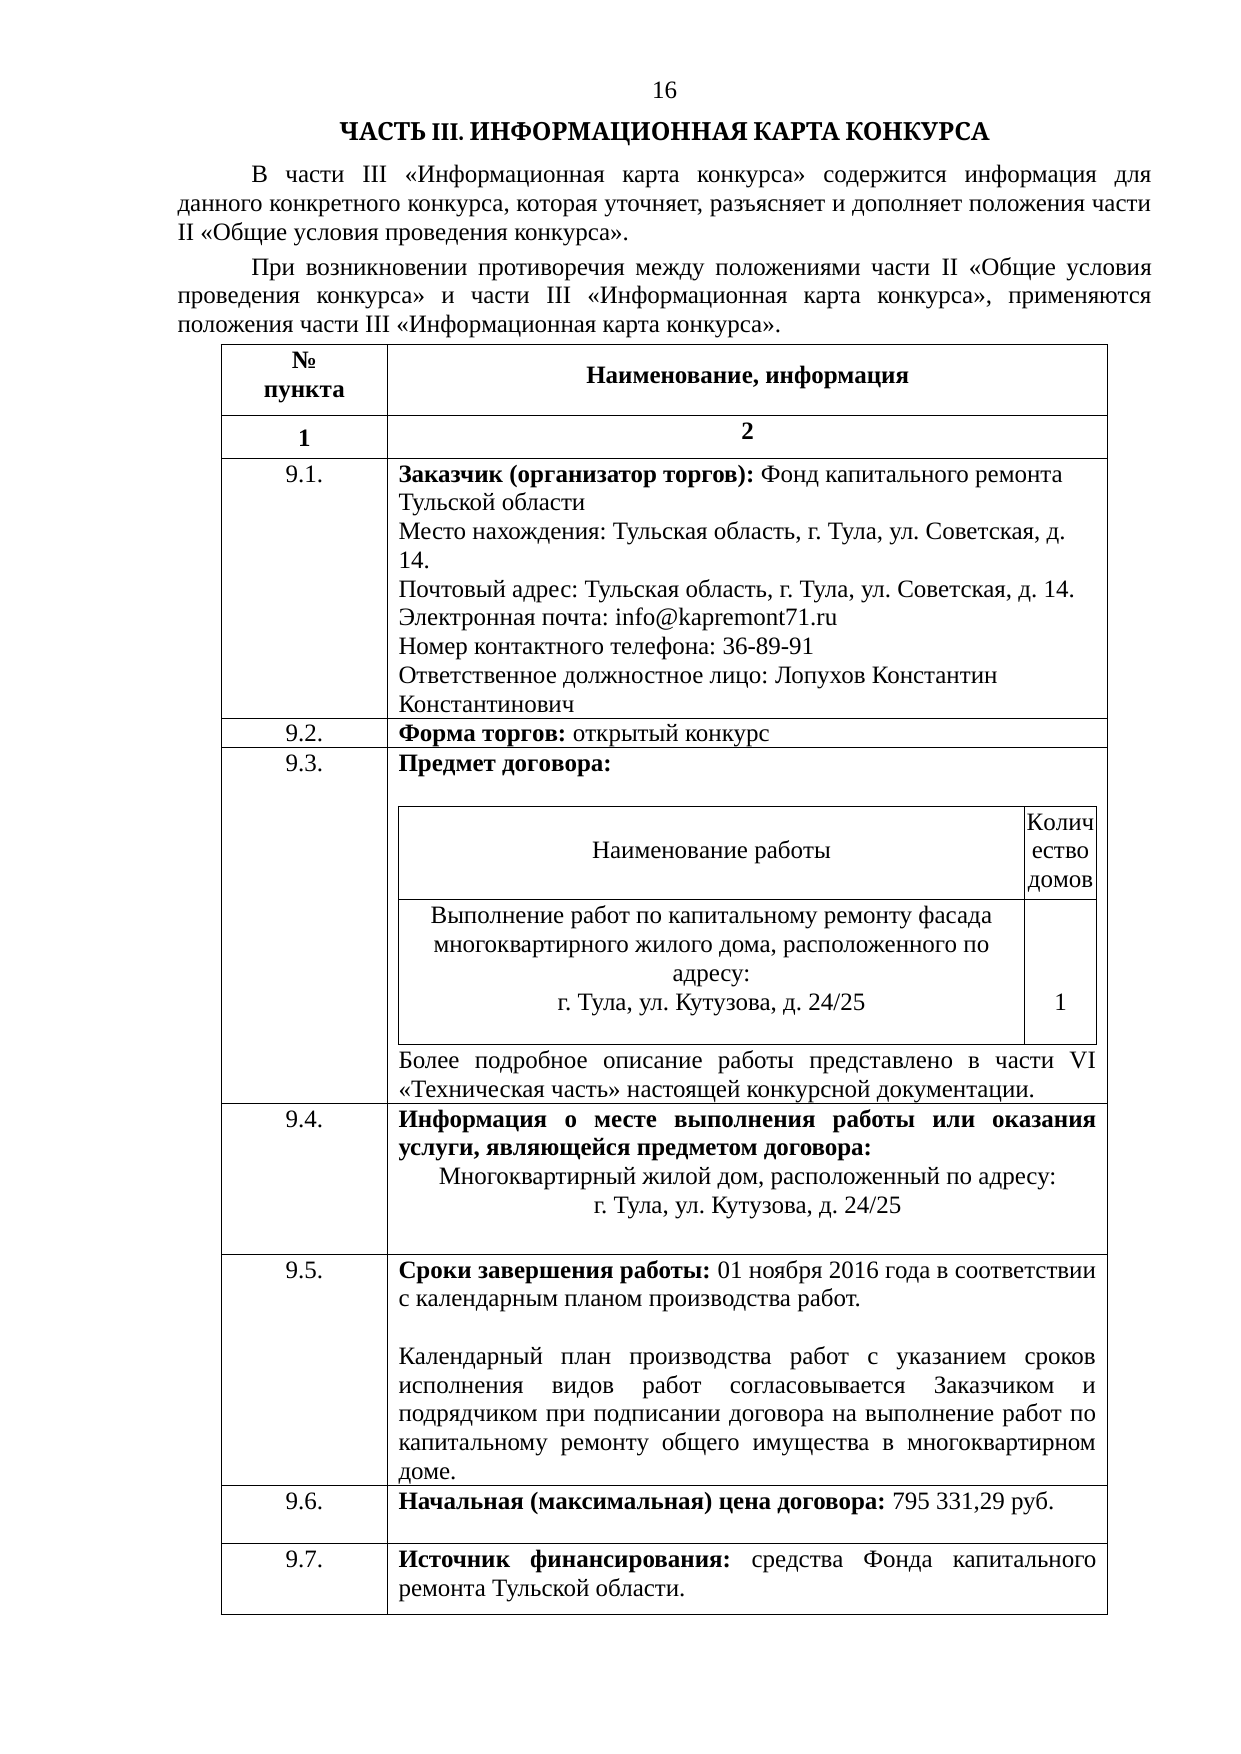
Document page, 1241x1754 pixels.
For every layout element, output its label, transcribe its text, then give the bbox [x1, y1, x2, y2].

table_cell 9.7. [222, 1544, 387, 1614]
table_cell Сроки завершения работы: 01 ноября 2016 года в соответствии с календарным планом производства работ. Календарный план производства работ с указанием сроков исполнения видов работ согласовывается Заказчиком и подрядчиком при подписании договора на выполнение работ по капитальному ремонту общего имущества в многоквартирном доме. [388, 1255, 1107, 1485]
table_cell Начальная (максимальная) цена договора: 795 331,29 руб. [388, 1486, 1107, 1543]
table_cell 9.3. [222, 748, 387, 1103]
table_cell 9.1. [222, 459, 387, 717]
table_cell 2 [388, 416, 1107, 458]
text При возникновении противоречия между положениями части II «Общие условия проведения конкурса» и части III «Информационная карта конкурса», применяются положения части III «Информационная карта конкурса». [177, 252, 1152, 338]
table_header Наименование, информация [388, 345, 1107, 415]
table_cell 9.6. [222, 1486, 387, 1543]
table_cell Форма торгов: открытый конкурс [388, 719, 1107, 747]
subtitle ЧАСТЬ III. ИНФОРМАЦИОННАЯ КАРТА КОНКУРСА [177, 118, 1152, 147]
table_cell Информация о месте выполнения работы или оказания услуги, являющейся предметом договора: Многоквартирный жилой дом, расположенный по адресу: г. Тула, ул. Кутузова, д. 24/25 [388, 1104, 1107, 1254]
table_cell Заказчик (организатор торгов): Фонд капитального ремонта Тульской области Место нахождения: Тульская область, г. Тула, ул. Советская, д. 14. Почтовый адрес: Тульская область, г. Тула, ул. Советская, д. 14. Электронная почта: info@kapremont71.ru Номер контактного телефона: 36-89-91 Ответственное должностное лицо: Лопухов Константин Константинович [388, 459, 1107, 717]
table_cell 1 [222, 416, 387, 458]
table_cell Предмет договора: Более подробное описание работы представлено в части VI «Техническая часть» настоящей конкурсной документации. [388, 748, 1107, 1103]
table_cell 9.2. [222, 719, 387, 747]
table_cell 9.5. [222, 1255, 387, 1485]
table_cell 9.4. [222, 1104, 387, 1254]
table_cell Источник финансирования: средства Фонда капитального ремонта Тульской области. [388, 1544, 1107, 1614]
text В части III «Информационная карта конкурса» содержится информация для данного конкретного конкурса, которая уточняет, разъясняет и дополняет положения части II «Общие условия проведения конкурса». [177, 159, 1152, 246]
table_header № пункта [222, 345, 387, 415]
